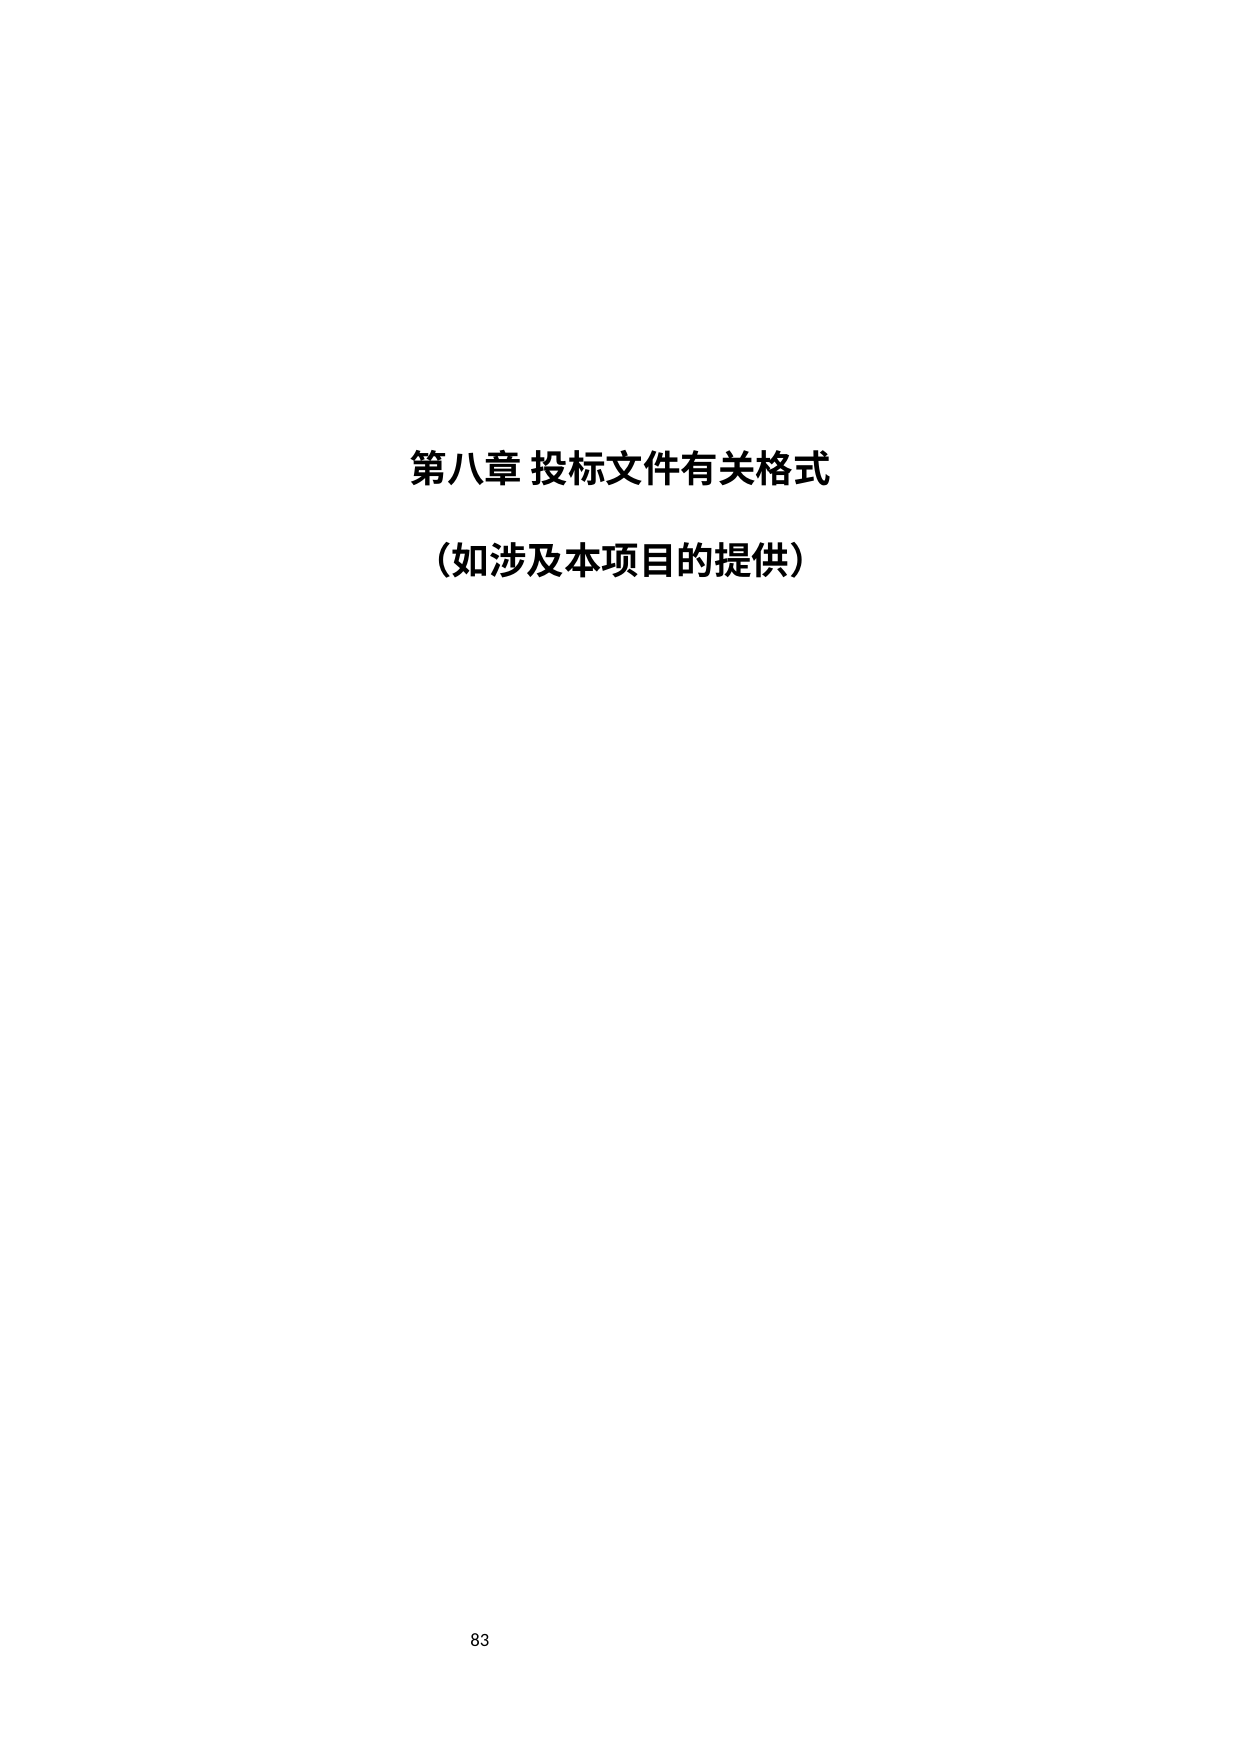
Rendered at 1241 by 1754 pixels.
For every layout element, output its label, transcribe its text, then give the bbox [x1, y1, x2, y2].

text （如涉及本项目的提供） [112, 526, 1128, 591]
text 第八章 投标文件有关格式 [112, 433, 1128, 498]
